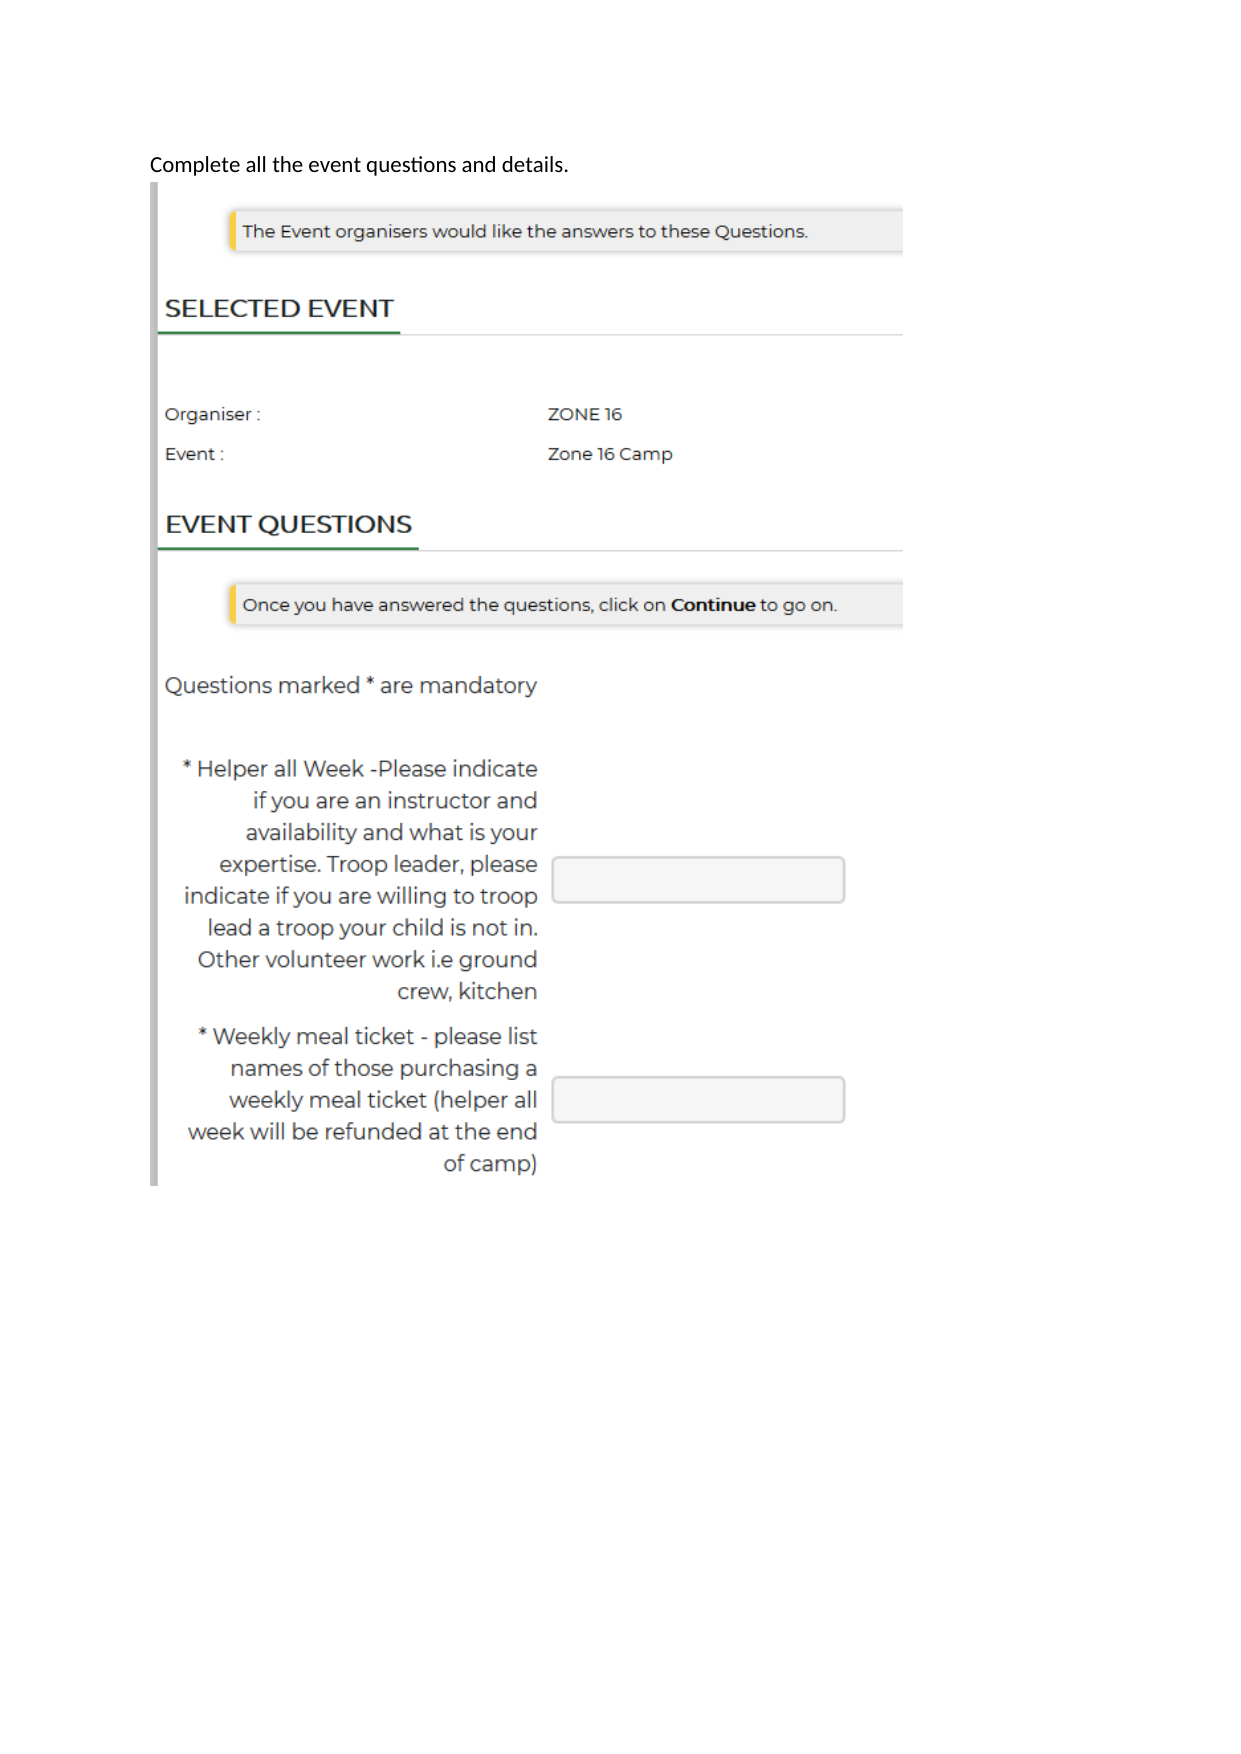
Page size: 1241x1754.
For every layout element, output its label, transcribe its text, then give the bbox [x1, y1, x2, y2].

picture [150, 182, 903, 1186]
